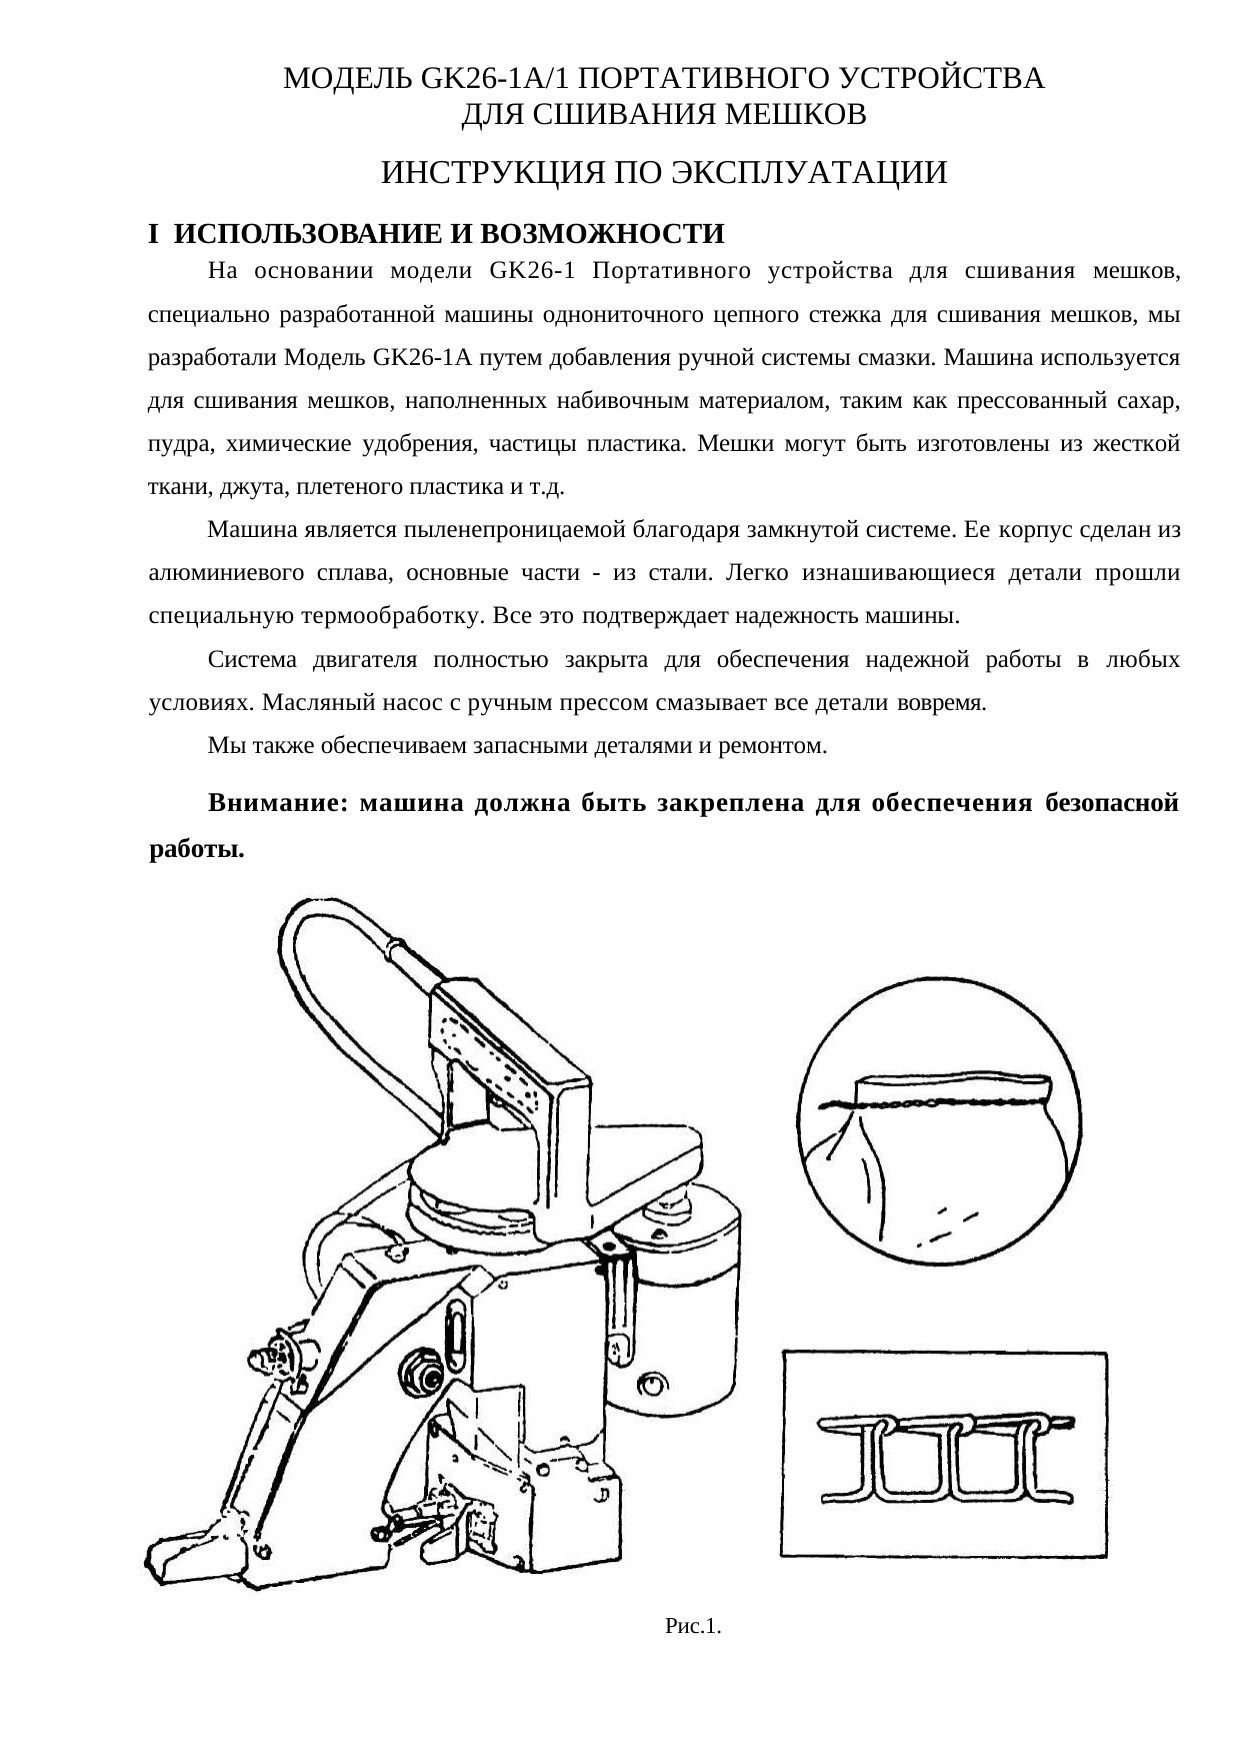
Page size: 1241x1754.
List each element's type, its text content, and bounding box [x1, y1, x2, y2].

text Мы также обеспечиваем запасными деталями и ремонтом. [207, 730, 1181, 759]
text На основании модели GK26-1 Портативного устройства для сшивания мешков, специально разработанной машины однониточного цепного стежка для сшивания мешков, мы разработали Модель GK26-1A путем добавления ручной системы смазки. Машина используется для сшивания мешков, наполненных набивочным материалом, таким как прессованный сахар, пудра, химические удобрения, частицы пластика. Мешки могут быть изготовлены из жесткой ткани, джута, плетеного пластика и т.д. [148, 256, 1181, 500]
text ДЛЯ СШИВАНИЯ МЕШКОВ [148, 95, 1181, 131]
text Машина является пыленепроницаемой благодаря замкнутой системе. Ее корпус сделан из алюминиевого сплава, основные части - из стали. Легко изнашивающиеся детали прошли специальную термообработку. Все это подтверждает надежность машины. [148, 514, 1181, 629]
text Внимание: машина должна быть закреплена для обеспечения безопасной работы. [149, 774, 1179, 867]
picture [139, 894, 1114, 1596]
text Система двигателя полностью закрыта для обеспечения надежной работы в любых условиях. Масляный насос с ручным прессом смазывает все детали вовремя. [148, 644, 1181, 716]
text МОДЕЛЬ GK26-1A/1 ПОРТАТИВНОГО УСТРОЙСТВА [148, 59, 1181, 95]
text ИНСТРУКЦИЯ ПО ЭКСПЛУАТАЦИИ [148, 152, 1181, 191]
subtitle I ИСПОЛЬЗОВАНИЕ И ВОЗМОЖНОСТИ [148, 216, 1181, 249]
